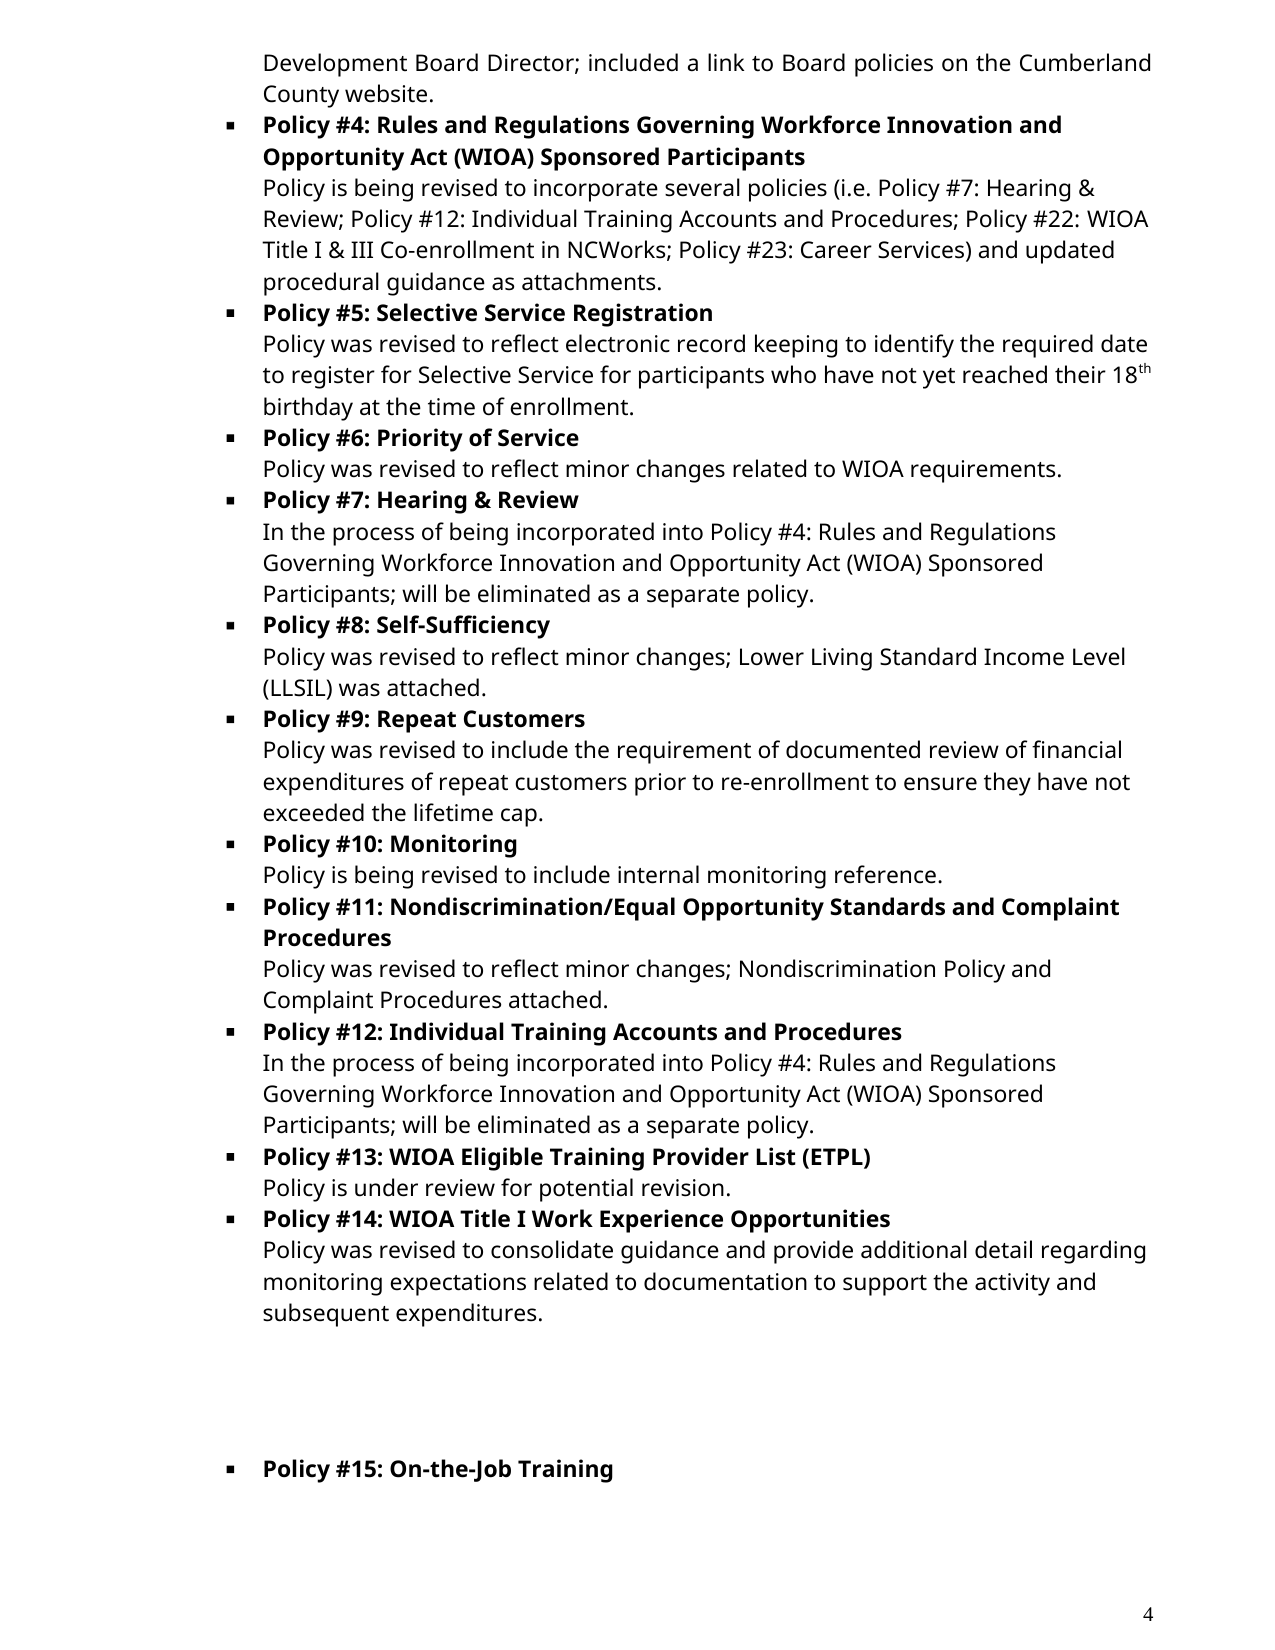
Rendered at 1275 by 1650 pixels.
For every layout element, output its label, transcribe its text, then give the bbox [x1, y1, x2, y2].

list Policy #14: WIOA Title I Work Experience Opportunities [225, 1203, 1153, 1234]
list Policy was revised to reflect minor changes related to WIOA requirements. [225, 453, 1153, 484]
list In the process of being incorporated into Policy #4: Rules and Regulations Governing Workforce Innovation and Opportunity Act (WIOA) Sponsored Participants; will be eliminated as a separate policy. [262, 516, 1153, 609]
list In the process of being incorporated into Policy #4: Rules and Regulations Governing Workforce Innovation and Opportunity Act (WIOA) Sponsored Participants; will be eliminated as a separate policy. [262, 1047, 1153, 1141]
list Policy #5: Selective Service Registration [225, 297, 1153, 328]
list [262, 47, 1153, 109]
list Policy #7: Hearing & Review [225, 484, 1153, 516]
list Policy was revised to reflect minor changes; Nondiscrimination Policy and Complaint Procedures attached. [262, 953, 1153, 1016]
list Policy #6: Priority of Service [225, 422, 1153, 453]
list Policy #13: WIOA Eligible Training Provider List (ETPL) [225, 1141, 1153, 1172]
list Policy #4: Rules and Regulations Governing Workforce Innovation and Opportunity Act (WIOA) Sponsored Participants [225, 109, 1153, 172]
list Policy was revised to reflect electronic record keeping to identify the required date to register for Selective Service for participants who have not yet reached their 18th birthday at the time of enrollment. [262, 328, 1153, 422]
list Policy #15: On-the-Job Training [225, 1453, 1153, 1484]
list Policy is being revised to include internal monitoring reference. [225, 859, 1153, 891]
list Policy #8: Self-Sufficiency [225, 609, 1153, 641]
list Policy #9: Repeat Customers [225, 703, 1153, 734]
list Policy is being revised to incorporate several policies (i.e. Policy #7: Hearing & Review; Policy #12: Individual Training Accounts and Procedures; Policy #22: WIOA Title I & III Co-enrollment in NCWorks; Policy #23: Career Services) and updated procedural guidance as attachments. [262, 172, 1153, 297]
list Policy was revised to include the requirement of documented review of financial expenditures of repeat customers prior to re-enrollment to ensure they have not exceeded the lifetime cap. [262, 734, 1153, 828]
list Policy is under review for potential revision. [225, 1172, 1153, 1203]
list Policy #11: Nondiscrimination/Equal Opportunity Standards and Complaint Procedures [225, 891, 1153, 953]
list Policy #12: Individual Training Accounts and Procedures [225, 1016, 1153, 1047]
list Policy was revised to reflect minor changes; Lower Living Standard Income Level (LLSIL) was attached. [262, 641, 1153, 703]
list Policy was revised to consolidate guidance and provide additional detail regarding monitoring expectations related to documentation to support the activity and subsequent expenditures. [262, 1234, 1153, 1328]
list Policy #10: Monitoring [225, 828, 1153, 859]
